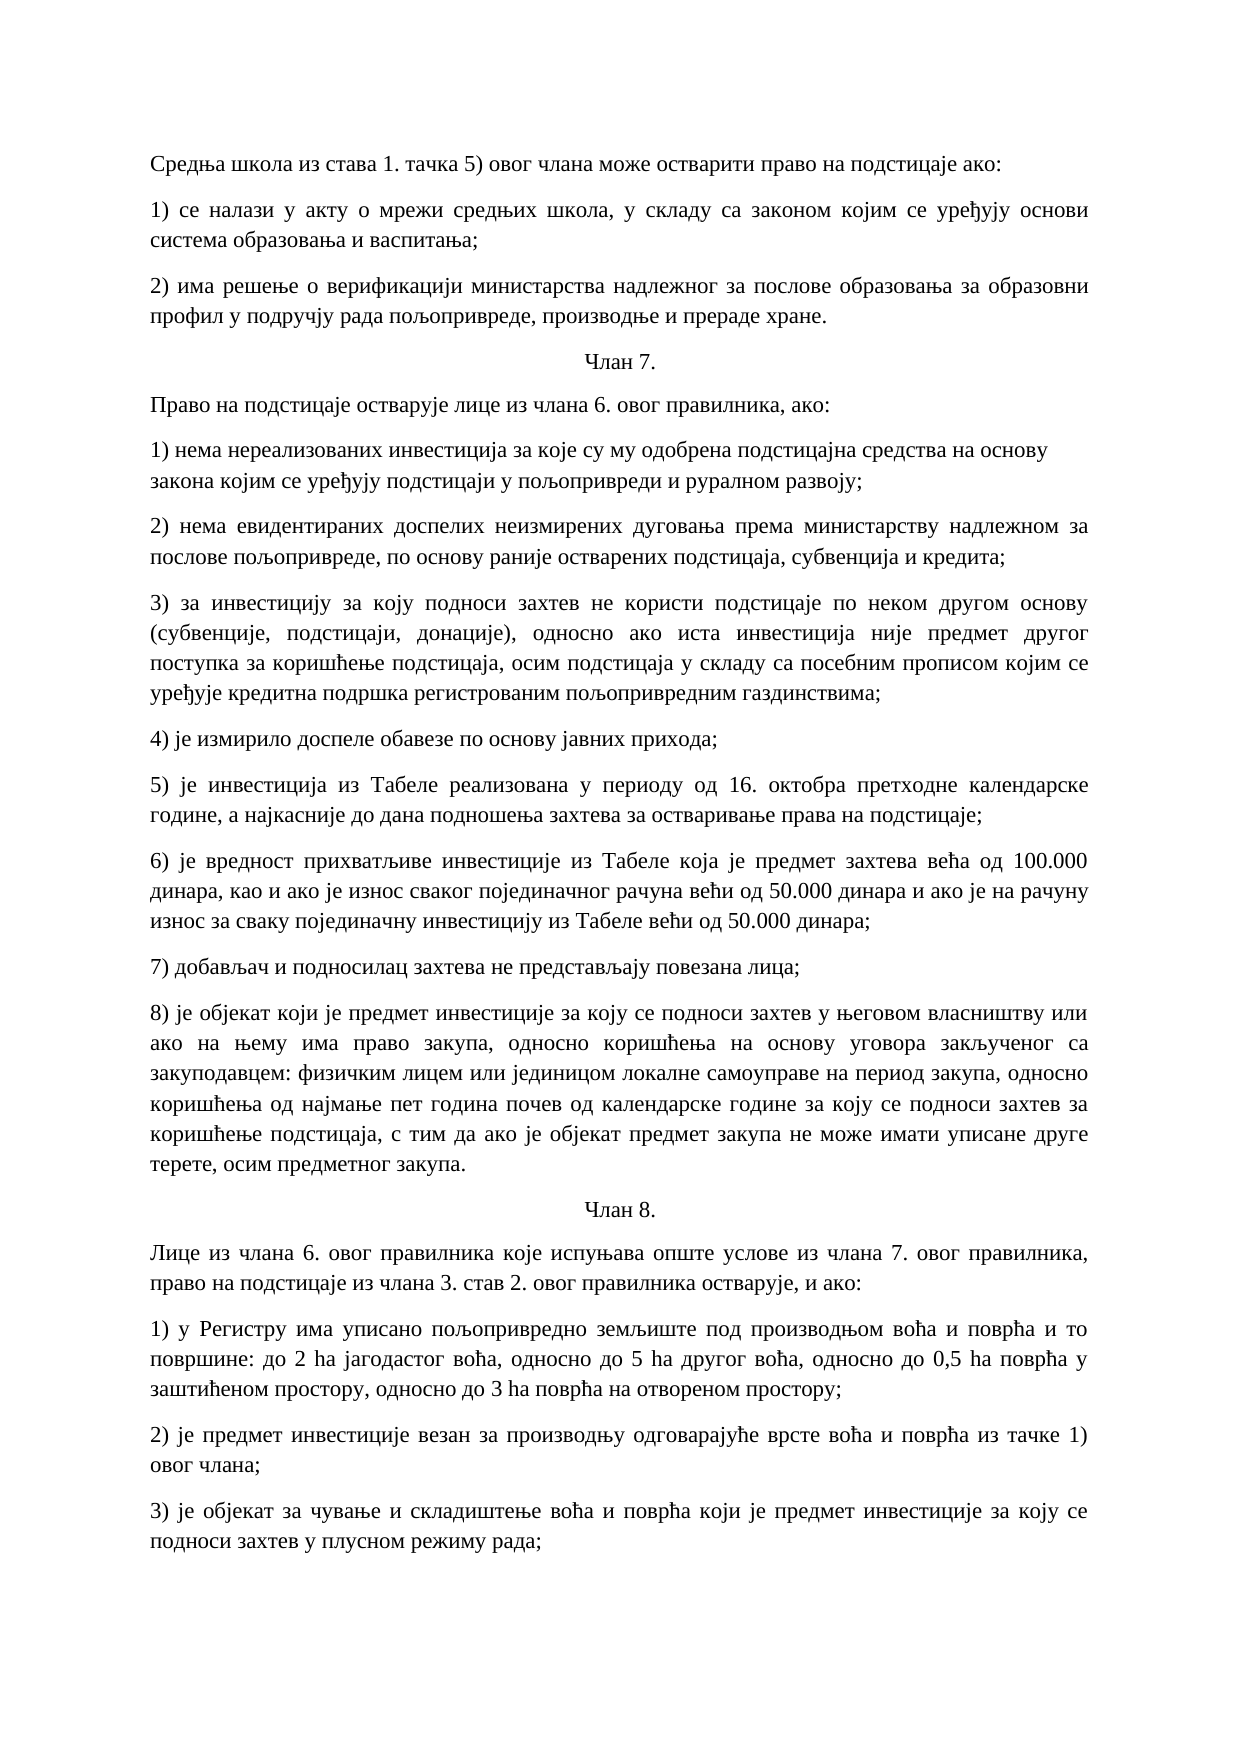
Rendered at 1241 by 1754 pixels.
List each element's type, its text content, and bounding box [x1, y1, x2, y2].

text Право на подстицаје остварује лице из члана 6. овог правилника, ако: [150, 391, 1090, 417]
text 6) је вредност прихватљиве инвестиције из Табеле која је предмет захтева већа од 100.000 динара, као и ако је износ сваког појединачног рачуна већи од 50.000 динара и ако је на рачуну износ за сваку појединачну инвестицију из Табеле већи од 50.000 динара; [150, 847, 1090, 934]
text 1) се налази у акту о мрежи средњих школа, у складу са законом којим се уређују основи система образовања и васпитања; [150, 196, 1090, 252]
text Члан 8. [150, 1196, 1090, 1222]
text 1) у Регистру има уписано пољопривредно земљиште под производњом воћа и поврћа и то површине: до 2 ha јагодастог воћа, односно до 5 hа другог воћа, односно до 0,5 hа поврћа у заштићеном простору, односно до 3 hа поврћа на отвореном простору; [150, 1314, 1090, 1401]
text 7) добављач и подносилац захтева не представљају повезана лица; [150, 953, 1090, 979]
text 1) нема нереализованих инвестиција за које су му одобрена подстицајна средства на основу закона којим се уређују подстицаји у пољопривреди и руралном развоју; [150, 436, 1090, 493]
text Средња школа из става 1. тачка 5) овог члана може остварити право на подстицаје ако: [150, 150, 1090, 176]
text Члан 7. [150, 348, 1090, 374]
text 4) је измирило доспеле обавезе по основу јавних прихода; [150, 725, 1090, 751]
text 3) је објекат за чување и складиштење воћа и поврћа који је предмет инвестиције за коју се подноси захтев у плусном режиму рада; [150, 1497, 1090, 1553]
text 2) је предмет инвестиције везан за производњу одговарајуће врсте воћа и поврћа из тачке 1) овог члана; [150, 1421, 1090, 1477]
text 2) има решење о верификацији министарства надлежног за послове образовања за образовни профил у подручју рада пољопривреде, производње и прераде хране. [150, 272, 1090, 328]
text 8) је објекат који је предмет инвестиције за коју се подноси захтев у његовом власништву или ако на њему има право закупа, односно коришћења на основу уговора закљученог са закуподавцем: физичким лицем или јединицом локалне самоуправе на период закупа, односно коришћења од најмање пет година почев од календарске године за коју се подноси захтев за коришћење подстицаја, с тим да ако је објекат предмет закупа не може имати уписане друге терете, осим предметног закупа. [150, 999, 1090, 1176]
text 2) нема евидентираних доспелих неизмирених дуговања према министарству надлежном за послове пољопривреде, по основу раније остварених подстицаја, субвенција и кредита; [150, 512, 1090, 569]
text 3) за инвестицију за коју подноси захтев не користи подстицаје по неком другом основу (субвенције, подстицаји, донације), односно ако иста инвестиција није предмет другог поступка за коришћење подстицаја, осим подстицаја у складу са посебним прописом којим се уређује кредитна подршка регистрованим пољопривредним газдинствима; [150, 588, 1090, 706]
text 5) је инвестиција из Табеле реализована у периоду од 16. октобра претходне календарске године, а најкасније до дана подношења захтева за остваривање права на подстицаје; [150, 771, 1090, 827]
